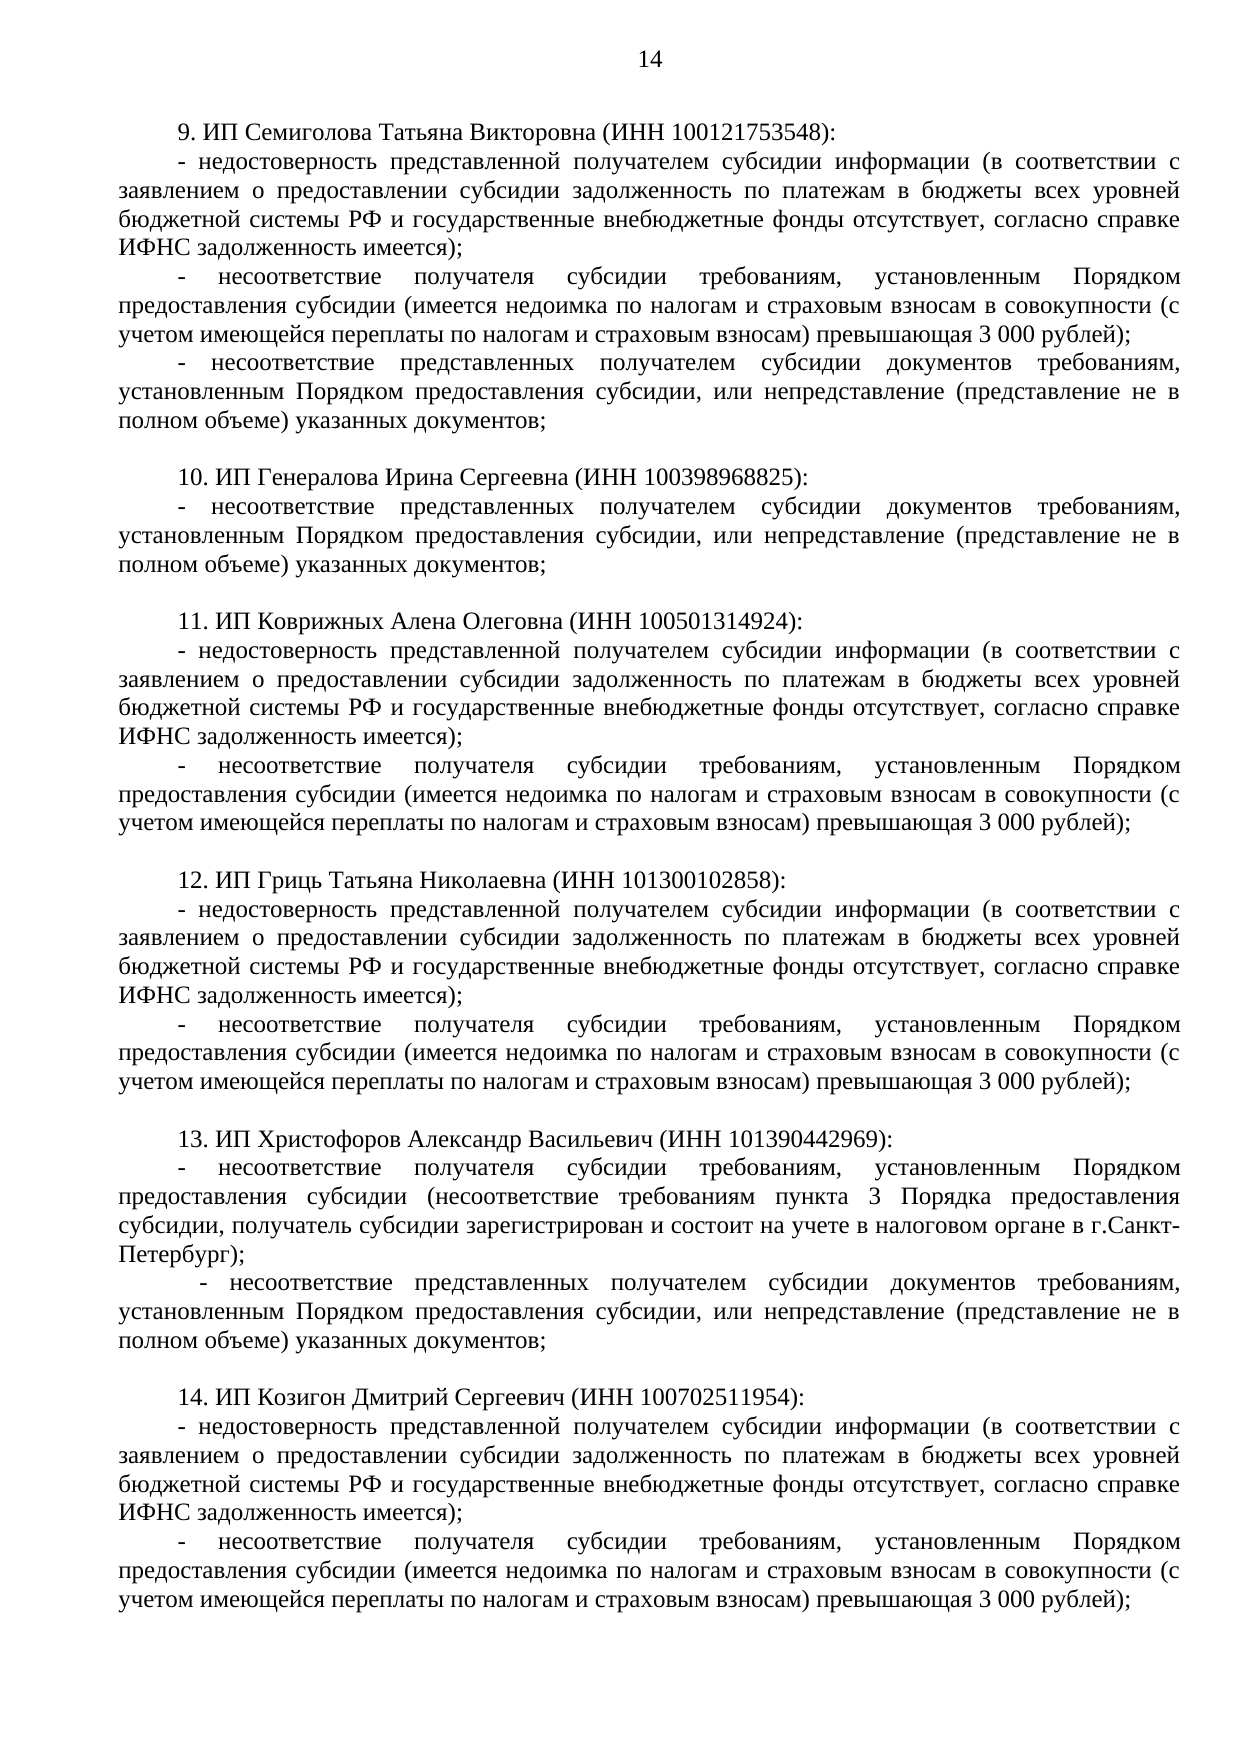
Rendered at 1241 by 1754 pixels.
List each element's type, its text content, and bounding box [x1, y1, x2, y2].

text 10. ИП Генералова Ирина Сергеевна (ИНН 100398968825): [118, 462, 1181, 491]
text 14. ИП Козигон Дмитрий Сергеевич (ИНН 100702511954): [118, 1382, 1181, 1411]
text 12. ИП Гриць Татьяна Николаевна (ИНН 101300102858): [118, 865, 1181, 894]
text 13. ИП Христофоров Александр Васильевич (ИНН 101390442969): [118, 1124, 1181, 1152]
text 9. ИП Семиголова Татьяна Викторовна (ИНН 100121753548): [118, 117, 1181, 146]
text - несоответствие получателя субсидии требованиям, установленным Порядком предоставления субсидии (несоответствие требованиям пункта 3 Порядка предоставления субсидии, получатель субсидии зарегистрирован и состоит на учете в налоговом органе в г.Санкт-Петербург); [118, 1152, 1181, 1267]
text 11. ИП Коврижных Алена Олеговна (ИНН 100501314924): [118, 606, 1181, 635]
